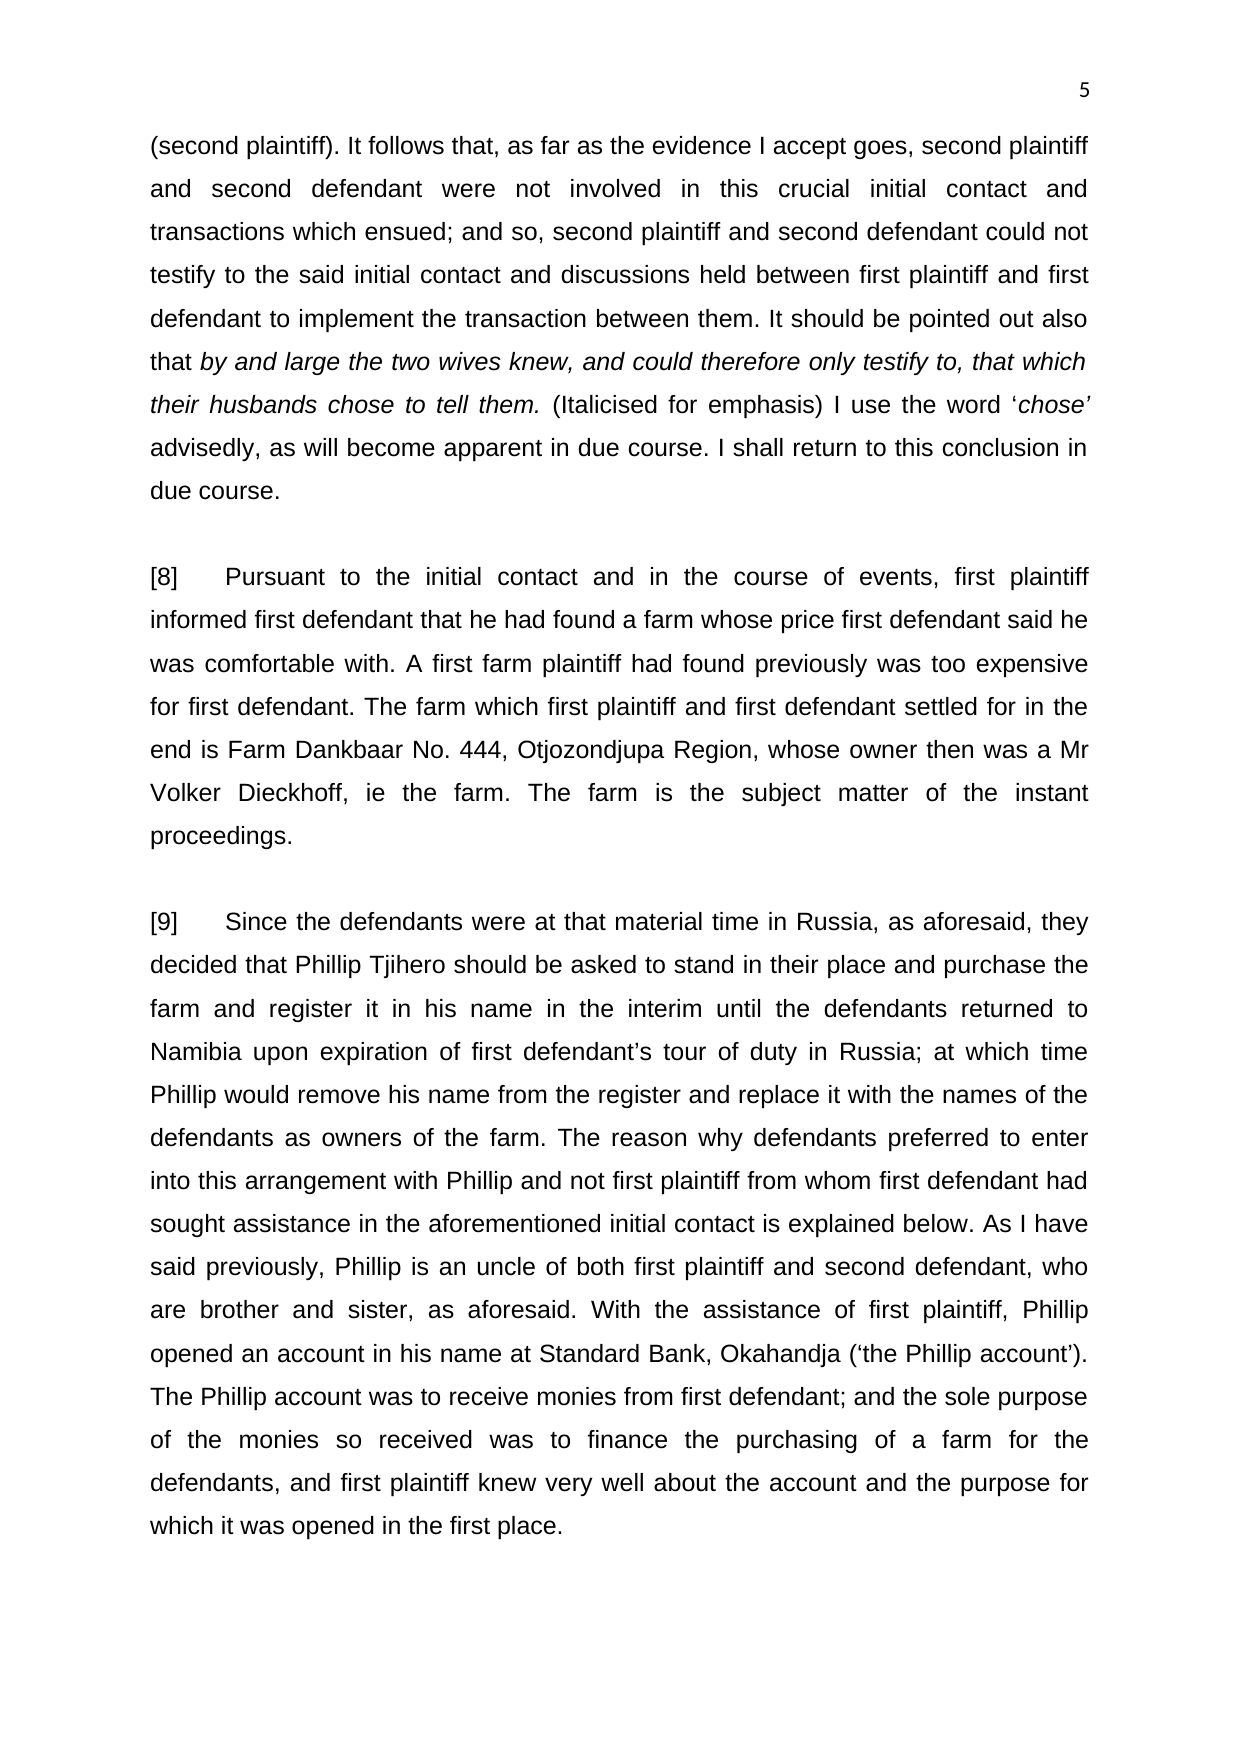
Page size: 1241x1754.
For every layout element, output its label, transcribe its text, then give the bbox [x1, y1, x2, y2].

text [150, 131, 1090, 505]
text [9] Since the defendants were at that material time in Russia, as aforesaid, they decided that Phillip Tjihero should be asked to stand in their place and purchase the farm and register it in his name in the interim until the defendants returned to Namibia upon expiration of first defendant’s tour of duty in Russia; at which time Phillip would remove his name from the register and replace it with the names of the defendants as owners of the farm. The reason why defendants preferred to enter into this arrangement with Phillip and not first plaintiff from whom first defendant had sought assistance in the aforementioned initial contact is explained below. As I have said previously, Phillip is an uncle of both first plaintiff and second defendant, who are brother and sister, as aforesaid. With the assistance of first plaintiff, Phillip opened an account in his name at Standard Bank, Okahandja (‘the Phillip account’). The Phillip account was to receive monies from first defendant; and the sole purpose of the monies so received was to finance the purchasing of a farm for the defendants, and first plaintiff knew very well about the account and the purpose for which it was opened in the first place. [150, 907, 1090, 1540]
text [8] Pursuant to the initial contact and in the course of events, first plaintiff informed first defendant that he had found a farm whose price first defendant said he was comfortable with. A first farm plaintiff had found previously was too expensive for first defendant. The farm which first plaintiff and first defendant settled for in the end is Farm Dankbaar No. 444, Otjozondjupa Region, whose owner then was a Mr Volker Dieckhoff, ie the farm. The farm is the subject matter of the instant proceedings. [150, 562, 1090, 850]
